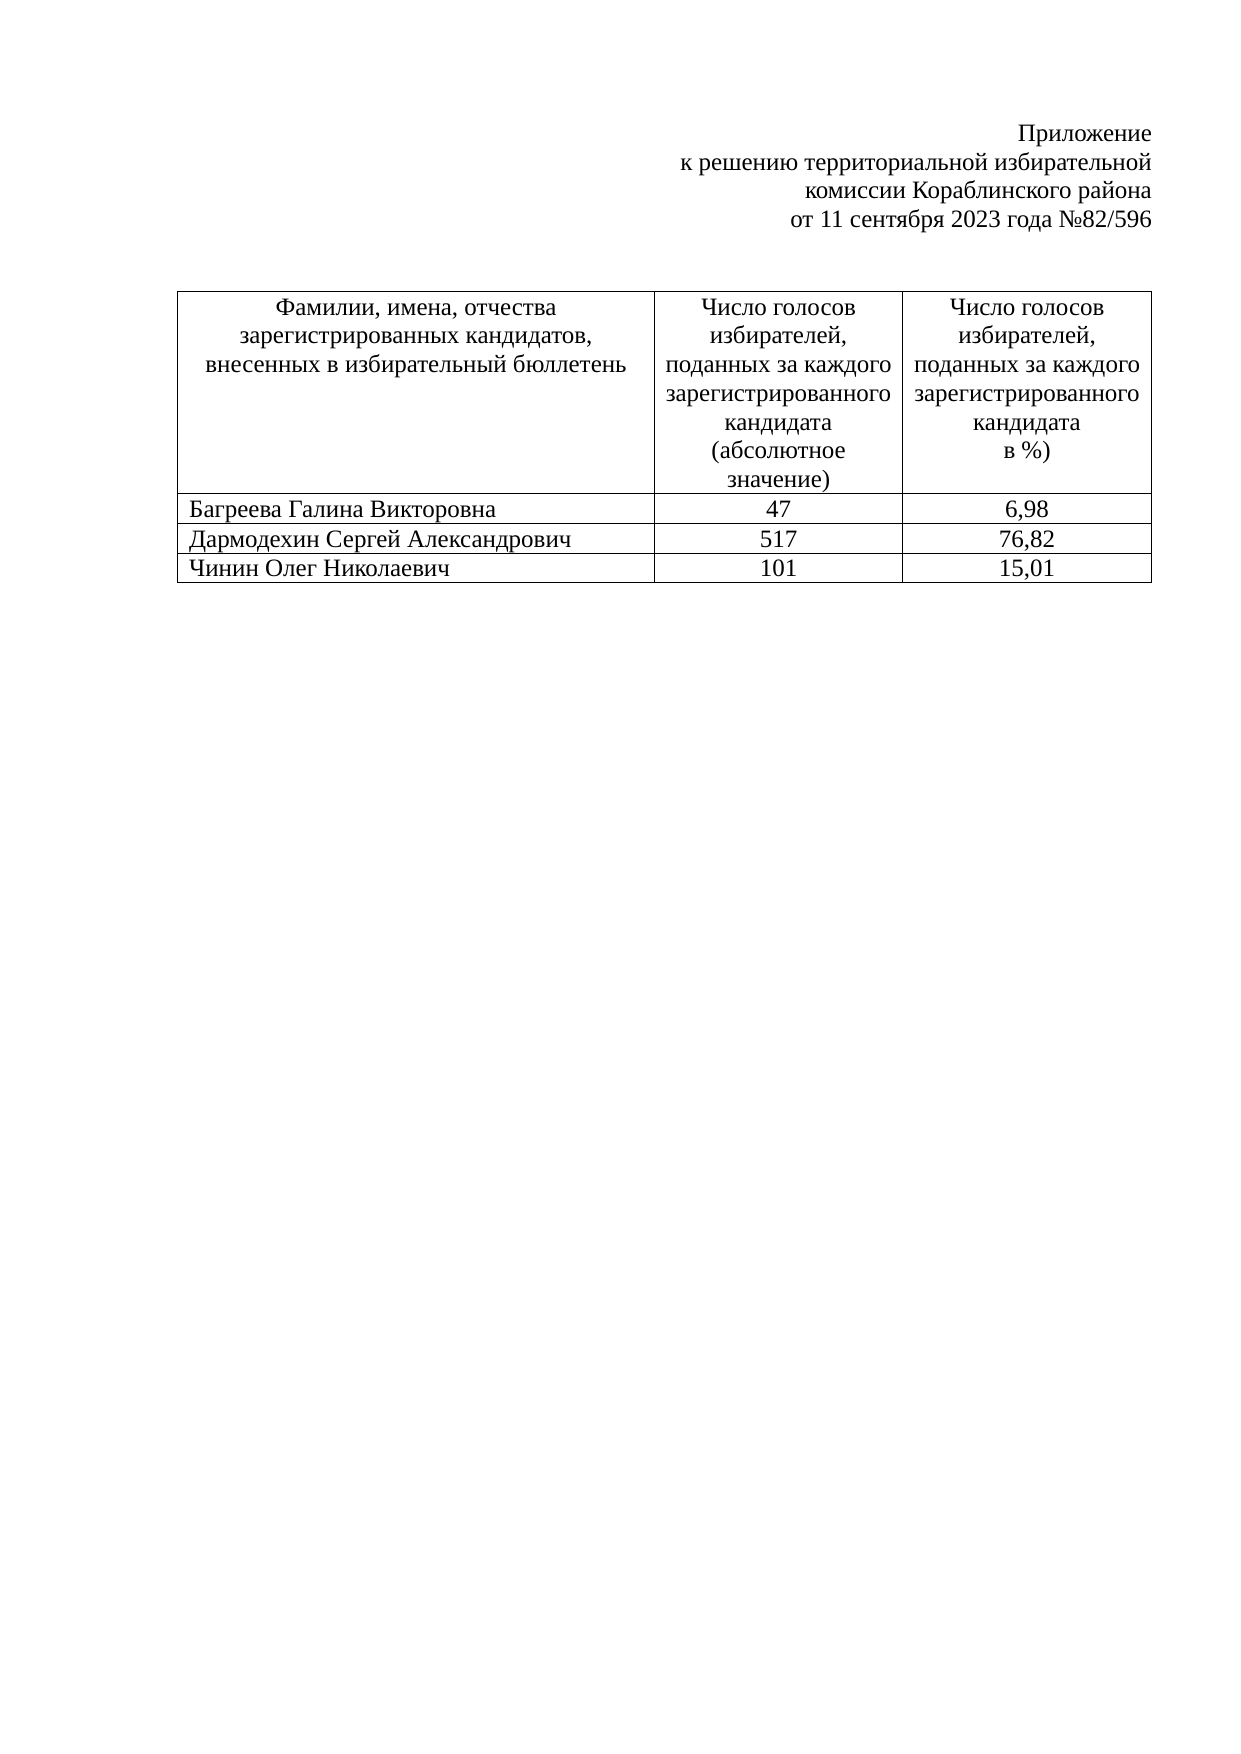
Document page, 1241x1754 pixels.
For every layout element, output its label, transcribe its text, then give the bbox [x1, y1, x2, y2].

table_header Число голосов избирателей, поданных за каждого зарегистрированного кандидата (абсолютное значение) [655, 292, 902, 493]
table_cell 15,01 [903, 554, 1151, 582]
text к решению территориальной избирательной [177, 147, 1152, 176]
table_cell 101 [655, 554, 902, 582]
table_cell 517 [655, 524, 902, 552]
table_cell 47 [655, 494, 902, 523]
table_header Фамилии, имена, отчества зарегистрированных кандидатов, внесенных в избирательный бюллетень [178, 292, 654, 493]
text комиссии Кораблинского района [177, 176, 1152, 204]
table_cell 6,98 [903, 494, 1151, 523]
table_cell 76,82 [903, 524, 1151, 552]
table_cell Чинин Олег Николаевич [178, 554, 654, 582]
table_header Число голосов избирателей, поданных за каждого зарегистрированного кандидата в %) [903, 292, 1151, 493]
table_cell Дармодехин Сергей Александрович [178, 524, 654, 552]
text от 11 сентября 2023 года №82/596 [177, 204, 1152, 233]
text Приложение [177, 118, 1152, 147]
table_cell Багреева Галина Викторовна [178, 494, 654, 523]
